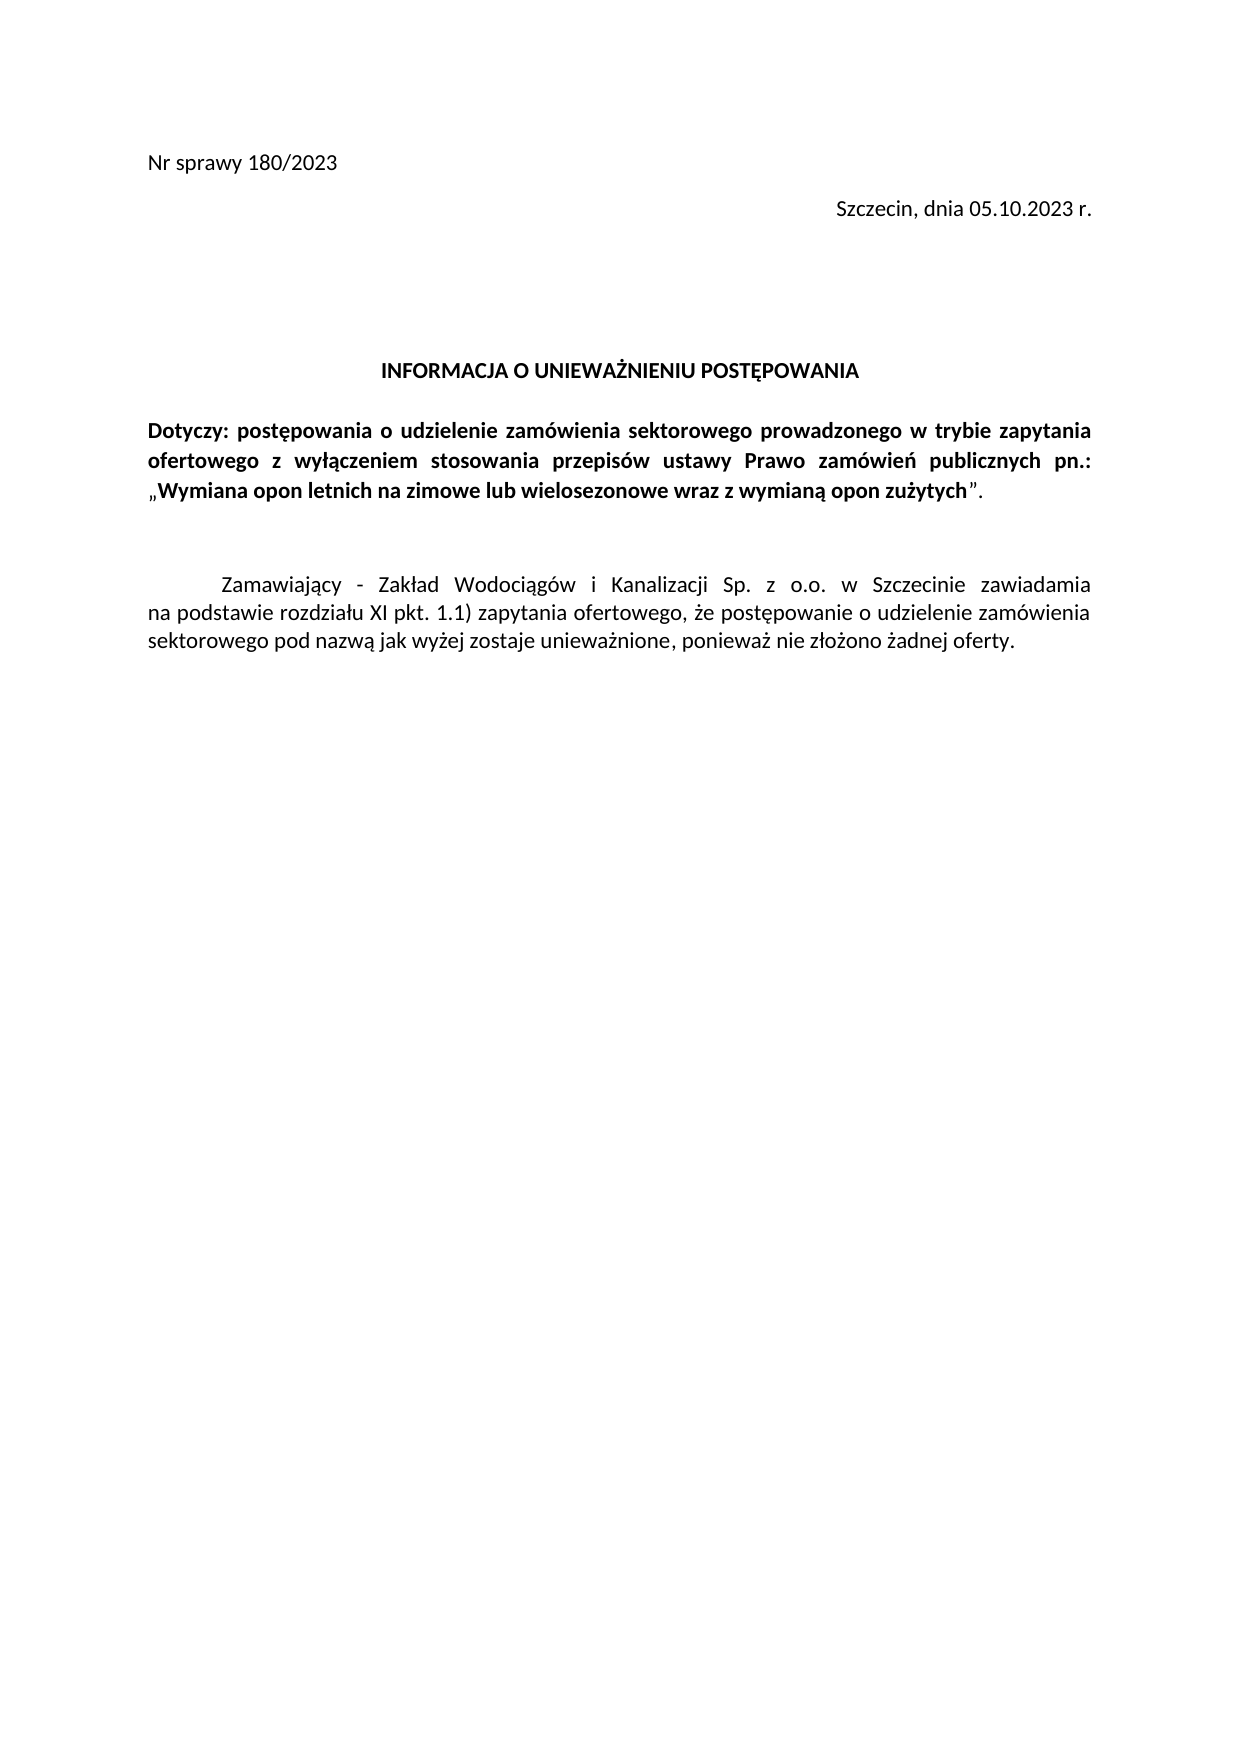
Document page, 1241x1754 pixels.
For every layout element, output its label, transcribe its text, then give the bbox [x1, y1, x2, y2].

text INFORMACJA O UNIEWAŻNIENIU POSTĘPOWANIA [148, 357, 1093, 384]
text Dotyczy: postępowania o udzielenie zamówienia sektorowego prowadzonego w trybie zapytania ofertowego z wyłączeniem stosowania przepisów ustawy Prawo zamówień publicznych pn.: „Wymiana opon letnich na zimowe lub wielosezonowe wraz z wymianą opon zużytych”. [148, 416, 1093, 504]
text Zamawiający - Zakład Wodociągów i Kanalizacji Sp. z o.o. w Szczecinie zawiadamia na podstawie rozdziału XI pkt. 1.1) zapytania ofertowego, że postępowanie o udzielenie zamówienia sektorowego pod nazwą jak wyżej zostaje unieważnione, ponieważ nie złożono żadnej oferty. [148, 570, 1093, 654]
text Nr sprawy 180/2023 [148, 148, 1093, 176]
text Szczecin, dnia 05.10.2023 r. [148, 194, 1093, 222]
